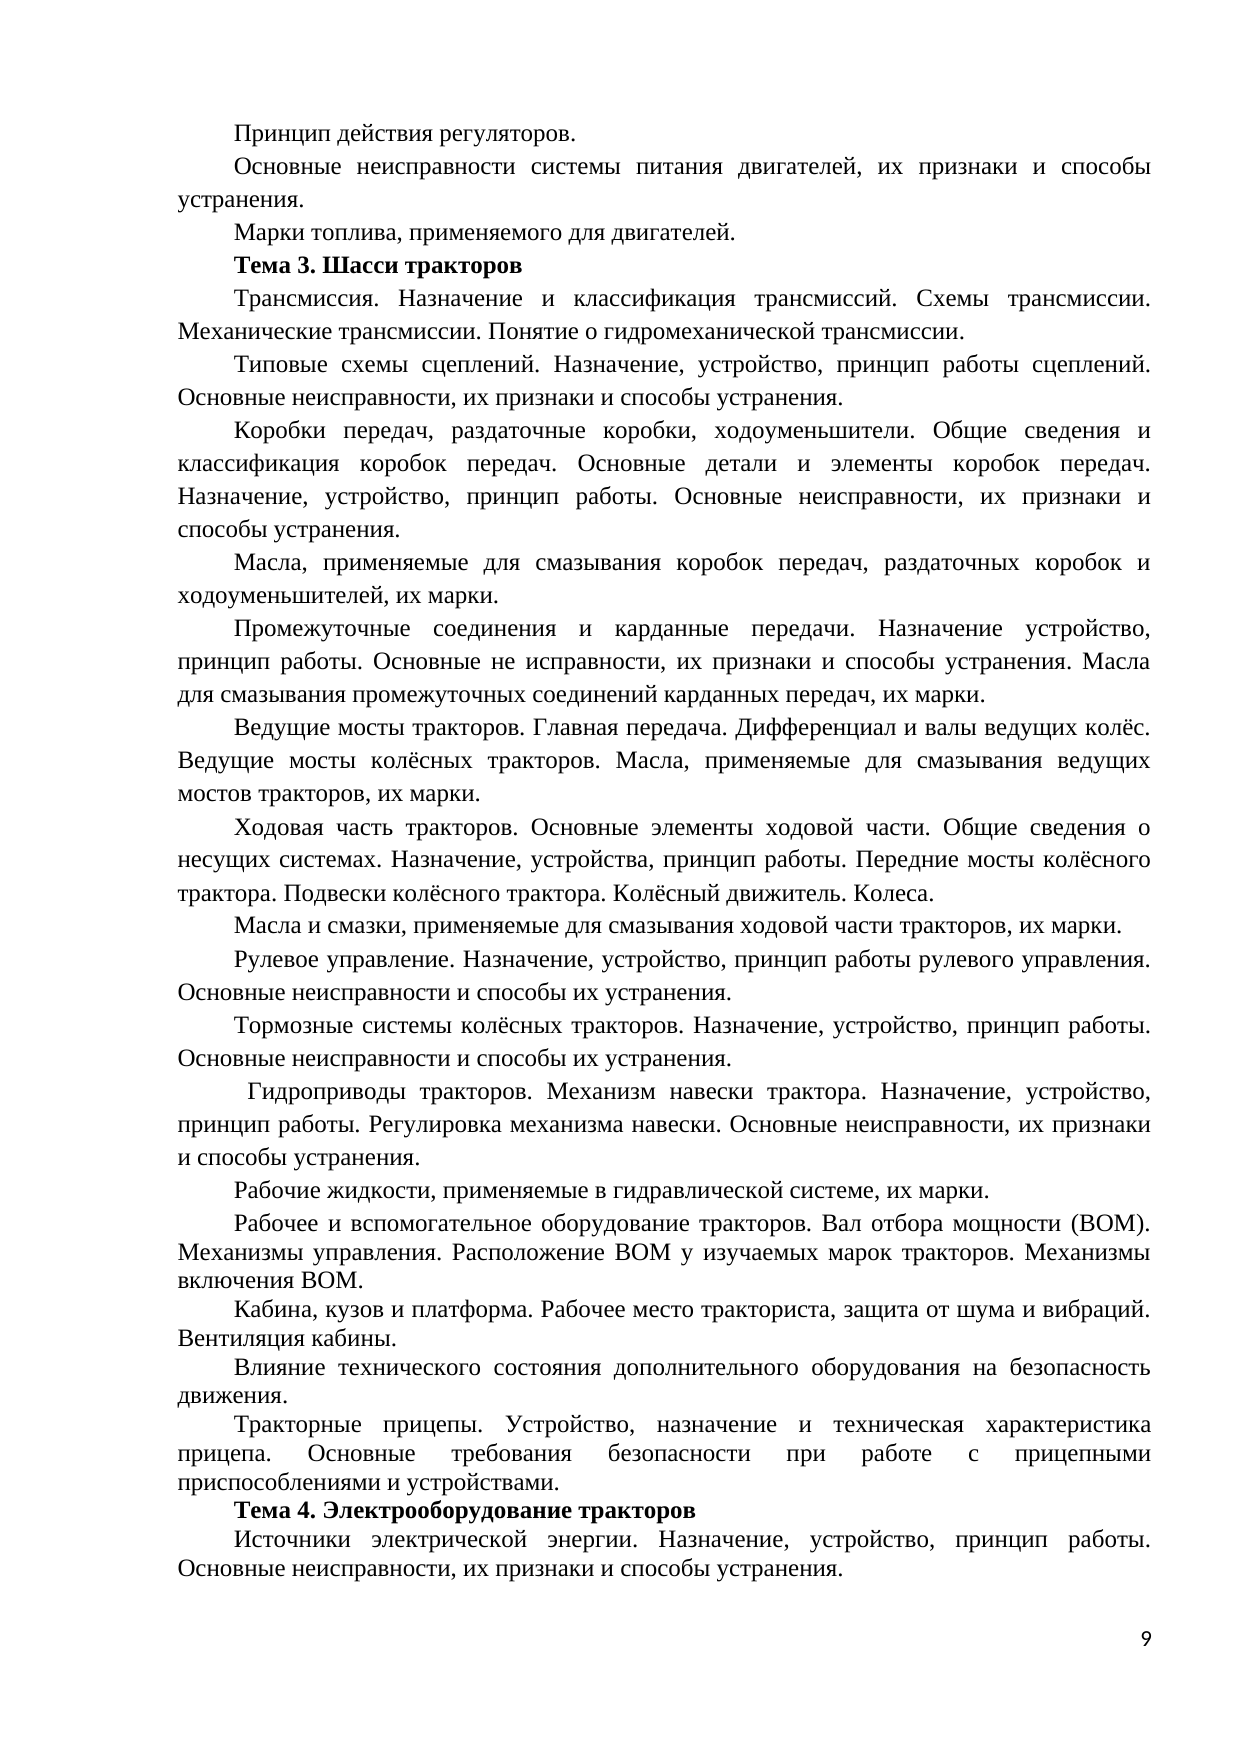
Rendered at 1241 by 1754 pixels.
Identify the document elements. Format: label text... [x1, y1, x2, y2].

text Тормозные системы колёсных тракторов. Назначение, устройство, принцип работы. Основные неисправности и способы их устранения. [177, 1010, 1152, 1071]
text Типовые схемы сцеплений. Назначение, устройство, принцип работы сцеплений. Основные неисправности, их признаки и способы устранения. [177, 349, 1152, 411]
text Коробки передач, раздаточные коробки, ходоуменьшители. Общие сведения и классификация коробок передач. Основные детали и элементы коробок передач. Назначение, устройство, принцип работы. Основные неисправности, их признаки и способы устранения. [177, 415, 1152, 543]
text Марки топлива, применяемого для двигателей. [177, 217, 1152, 246]
text Влияние технического состояния дополнительного оборудования на безопасность движения. [177, 1352, 1152, 1409]
text Трансмиссия. Назначение и классификация трансмиссий. Схемы трансмиссии. Механические трансмиссии. Понятие о гидромеханической трансмиссии. [177, 283, 1152, 345]
text Основные неисправности системы питания двигателей, их признаки и способы устранения. [177, 151, 1152, 213]
text Кабина, кузов и платформа. Рабочее место тракториста, защита от шума и вибраций. Вентиляция кабины. [177, 1294, 1152, 1352]
text Масла и смазки, применяемые для смазывания ходовой части тракторов, их марки. [177, 911, 1152, 939]
text Ходовая часть тракторов. Основные элементы ходовой части. Общие сведения о несущих системах. Назначение, устройства, принцип работы. Передние мосты колёсного трактора. Подвески колёсного трактора. Колёсный движитель. Колеса. [177, 812, 1152, 906]
text Источники электрической энергии. Назначение, устройство, принцип работы. Основные неисправности, их признаки и способы устранения. [177, 1524, 1152, 1582]
text Тема 3. Шасси тракторов [177, 250, 1152, 279]
text Ведущие мосты тракторов. Главная передача. Дифференциал и валы ведущих колёс. Ведущие мосты колёсных тракторов. Масла, применяемые для смазывания ведущих мостов тракторов, их марки. [177, 712, 1152, 807]
text Рабочее и вспомогательное оборудование тракторов. Вал отбора мощности (ВОМ). Механизмы управления. Расположение ВОМ у изучаемых марок тракторов. Механизмы включения ВОМ. [177, 1208, 1152, 1294]
text Рабочие жидкости, применяемые в гидравлической системе, их марки. [177, 1175, 1152, 1203]
text Масла, применяемые для смазывания коробок передач, раздаточных коробок и ходоуменьшителей, их марки. [177, 547, 1152, 609]
text Принцип действия регуляторов. [177, 118, 1152, 147]
text Тема 4. Электрооборудование тракторов [177, 1495, 1152, 1524]
text Промежуточные соединения и карданные передачи. Назначение устройство, принцип работы. Основные не исправности, их признаки и способы устранения. Масла для смазывания промежуточных соединений карданных передач, их марки. [177, 613, 1152, 708]
text Рулевое управление. Назначение, устройство, принцип работы рулевого управления. Основные неисправности и способы их устранения. [177, 944, 1152, 1005]
text Гидроприводы тракторов. Механизм навески трактора. Назначение, устройство, принцип работы. Регулировка механизма навески. Основные неисправности, их признаки и способы устранения. [177, 1076, 1152, 1171]
text Тракторные прицепы. Устройство, назначение и техническая характеристика прицепа. Основные требования безопасности при работе с прицепными приспособлениями и устройствами. [177, 1409, 1152, 1495]
